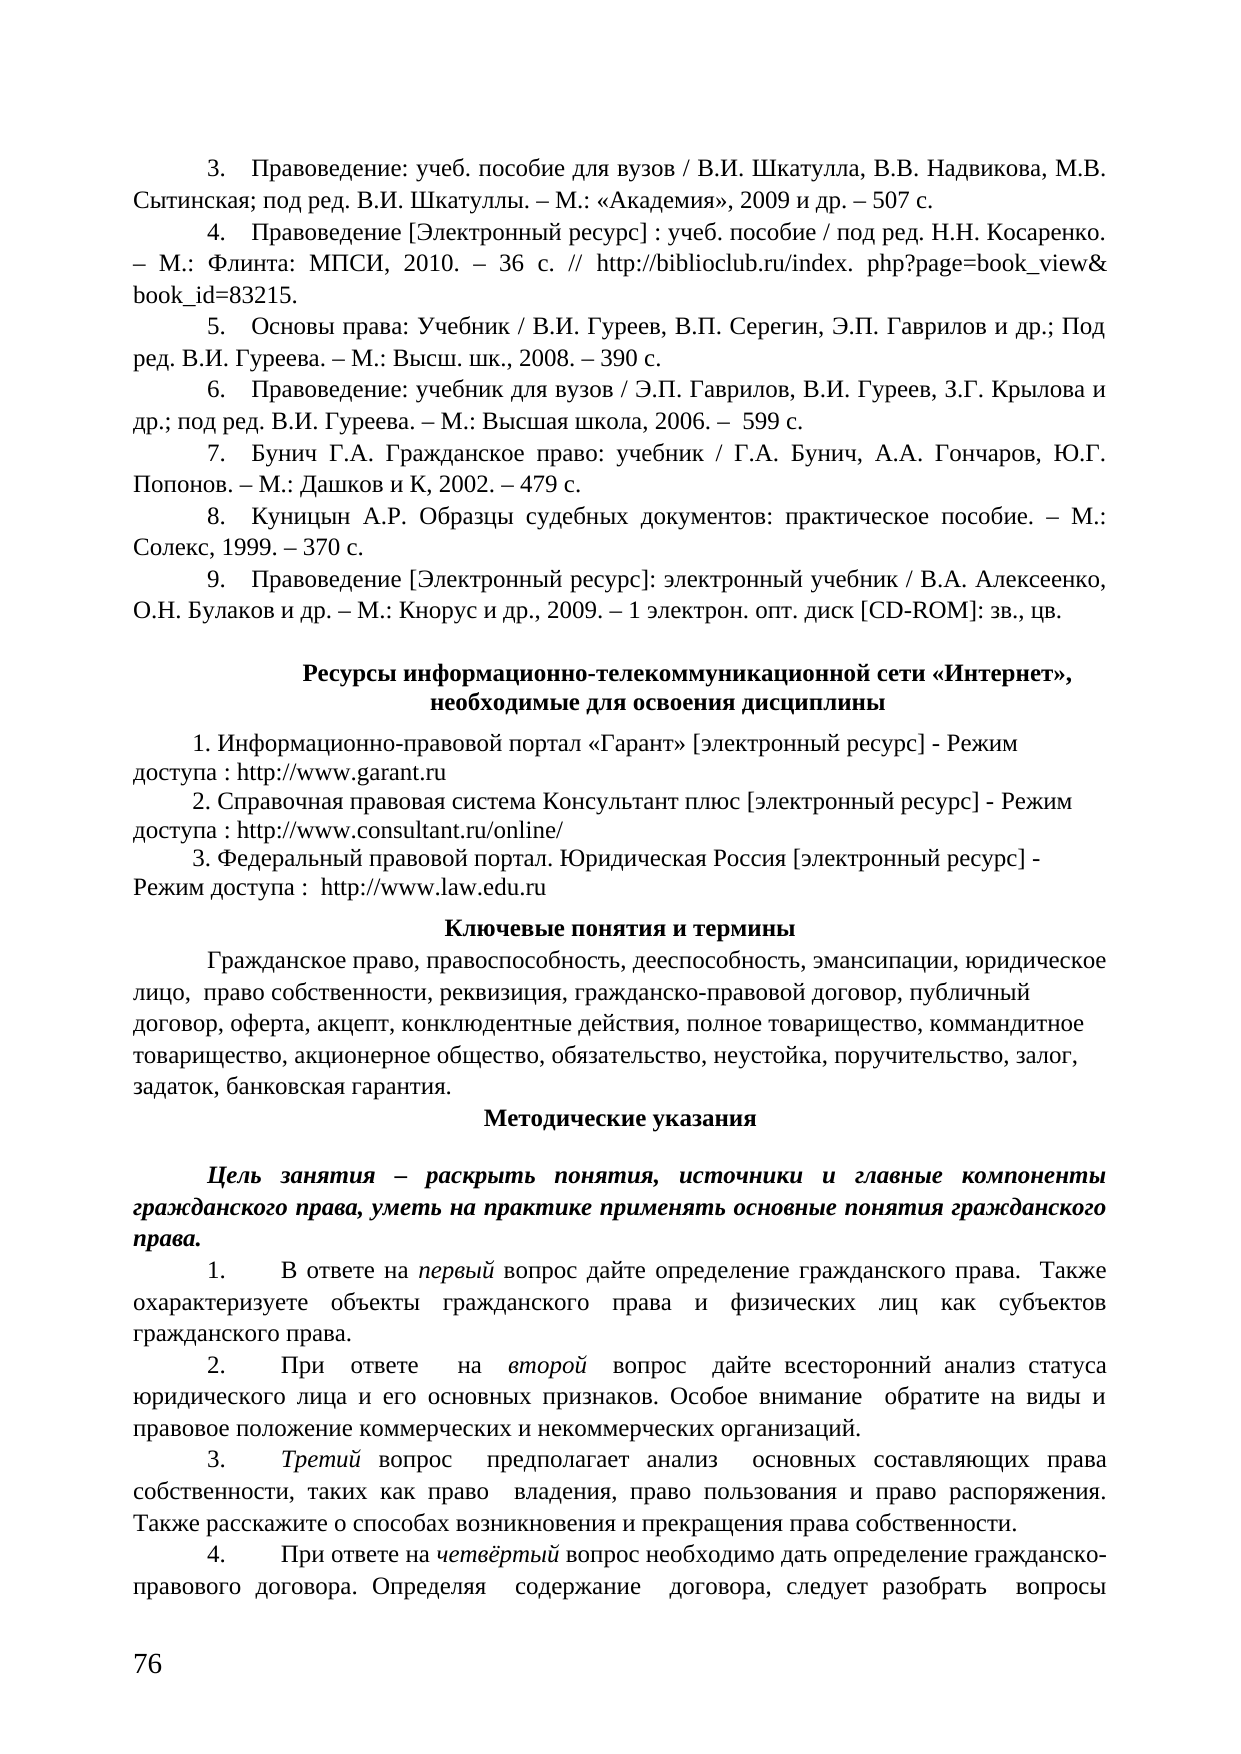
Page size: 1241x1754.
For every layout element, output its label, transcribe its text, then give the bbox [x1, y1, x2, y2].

list 2. Справочная правовая система Консультант плюс [электронный ресурс] - Режим доступа : http://www.consultant.ru/online/ [133, 786, 1107, 843]
list Правоведение [Электронный ресурс]: электронный учебник / В.А. Алексеенко, О.Н. Булаков и др. – М.: Кнорус и др., 2009. – 1 электрон. опт. диск [CD-ROM]: зв., цв. [133, 564, 1107, 624]
text Методические указания [133, 1103, 1107, 1132]
list Правоведение: учеб. пособие для вузов / В.И. Шкатулла, В.В. Надвикова, М.В. Сытинская; под ред. В.И. Шкатуллы. – М.: «Академия», 2009 и др. – 507 с. [133, 153, 1107, 214]
list Правоведение [Электронный ресурс] : учеб. пособие / под ред. Н.Н. Косаренко. – М.: Флинта: МПСИ, 2010. – 36 с. // http://biblioclub.ru/index. php?page=book_view& book_id=83215. [133, 217, 1107, 308]
list При ответе на второй вопрос дайте всесторонний анализ статуса юридического лица и его основных признаков. Особое внимание обратите на виды и правовое положение коммерческих и некоммерческих организаций. [133, 1350, 1107, 1442]
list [133, 1539, 1107, 1599]
list 1. Информационно-правовой портал «Гарант» [электронный ресурс] - Режим доступа : http://www.garant.ru [133, 728, 1107, 786]
list Правоведение: учебник для вузов / Э.П. Гаврилов, В.И. Гуреев, З.Г. Крылова и др.; под ред. В.И. Гуреева. – М.: Высшая школа, 2006. – 599 с. [133, 374, 1107, 435]
list Третий вопрос предполагает анализ основных составляющих права собственности, таких как право владения, право пользования и право распоряжения. Также расскажите о способах возникновения и прекращения права собственности. [133, 1444, 1107, 1536]
list Бунич Г.А. Гражданское право: учебник / Г.А. Бунич, А.А. Гончаров, Ю.Г. Попонов. – М.: Дашков и К, 2002. – 479 с. [133, 438, 1107, 498]
list Куницын А.Р. Образцы судебных документов: практическое пособие. – М.: Солекс, 1999. – 370 с. [133, 501, 1107, 561]
list В ответе на первый вопрос дайте определение гражданского права. Также охарактеризуете объекты гражданского права и физических лиц как субъектов гражданского права. [133, 1255, 1107, 1347]
list 3. Федеральный правовой портал. Юридическая Россия [электронный ресурс] - Режим доступа : http://www.law.edu.ru [133, 843, 1107, 901]
list Ресурсы информационно-телекоммуникационной сети «Интернет», необходимые для освоения дисциплины [208, 658, 1107, 716]
text Ключевые понятия и термины [133, 913, 1107, 942]
list Основы права: Учебник / В.И. Гуреев, В.П. Серегин, Э.П. Гаврилов и др.; Под ред. В.И. Гуреева. – М.: Высш. шк., 2008. – 390 с. [133, 311, 1107, 372]
text Гражданское право, правоспособность, дееспособность, эмансипации, юридическое лицо, право собственности, реквизиция, гражданско-правовой договор, публичный договор, оферта, акцепт, конклюдентные действия, полное товарищество, коммандитное товарищество, акционерное общество, обязательство, неустойка, поручительство, залог, задаток, банковская гарантия. [133, 945, 1107, 1100]
text Цель занятия – раскрыть понятия, источники и главные компоненты гражданского права, уметь на практике применять основные понятия гражданского права. [133, 1160, 1107, 1252]
